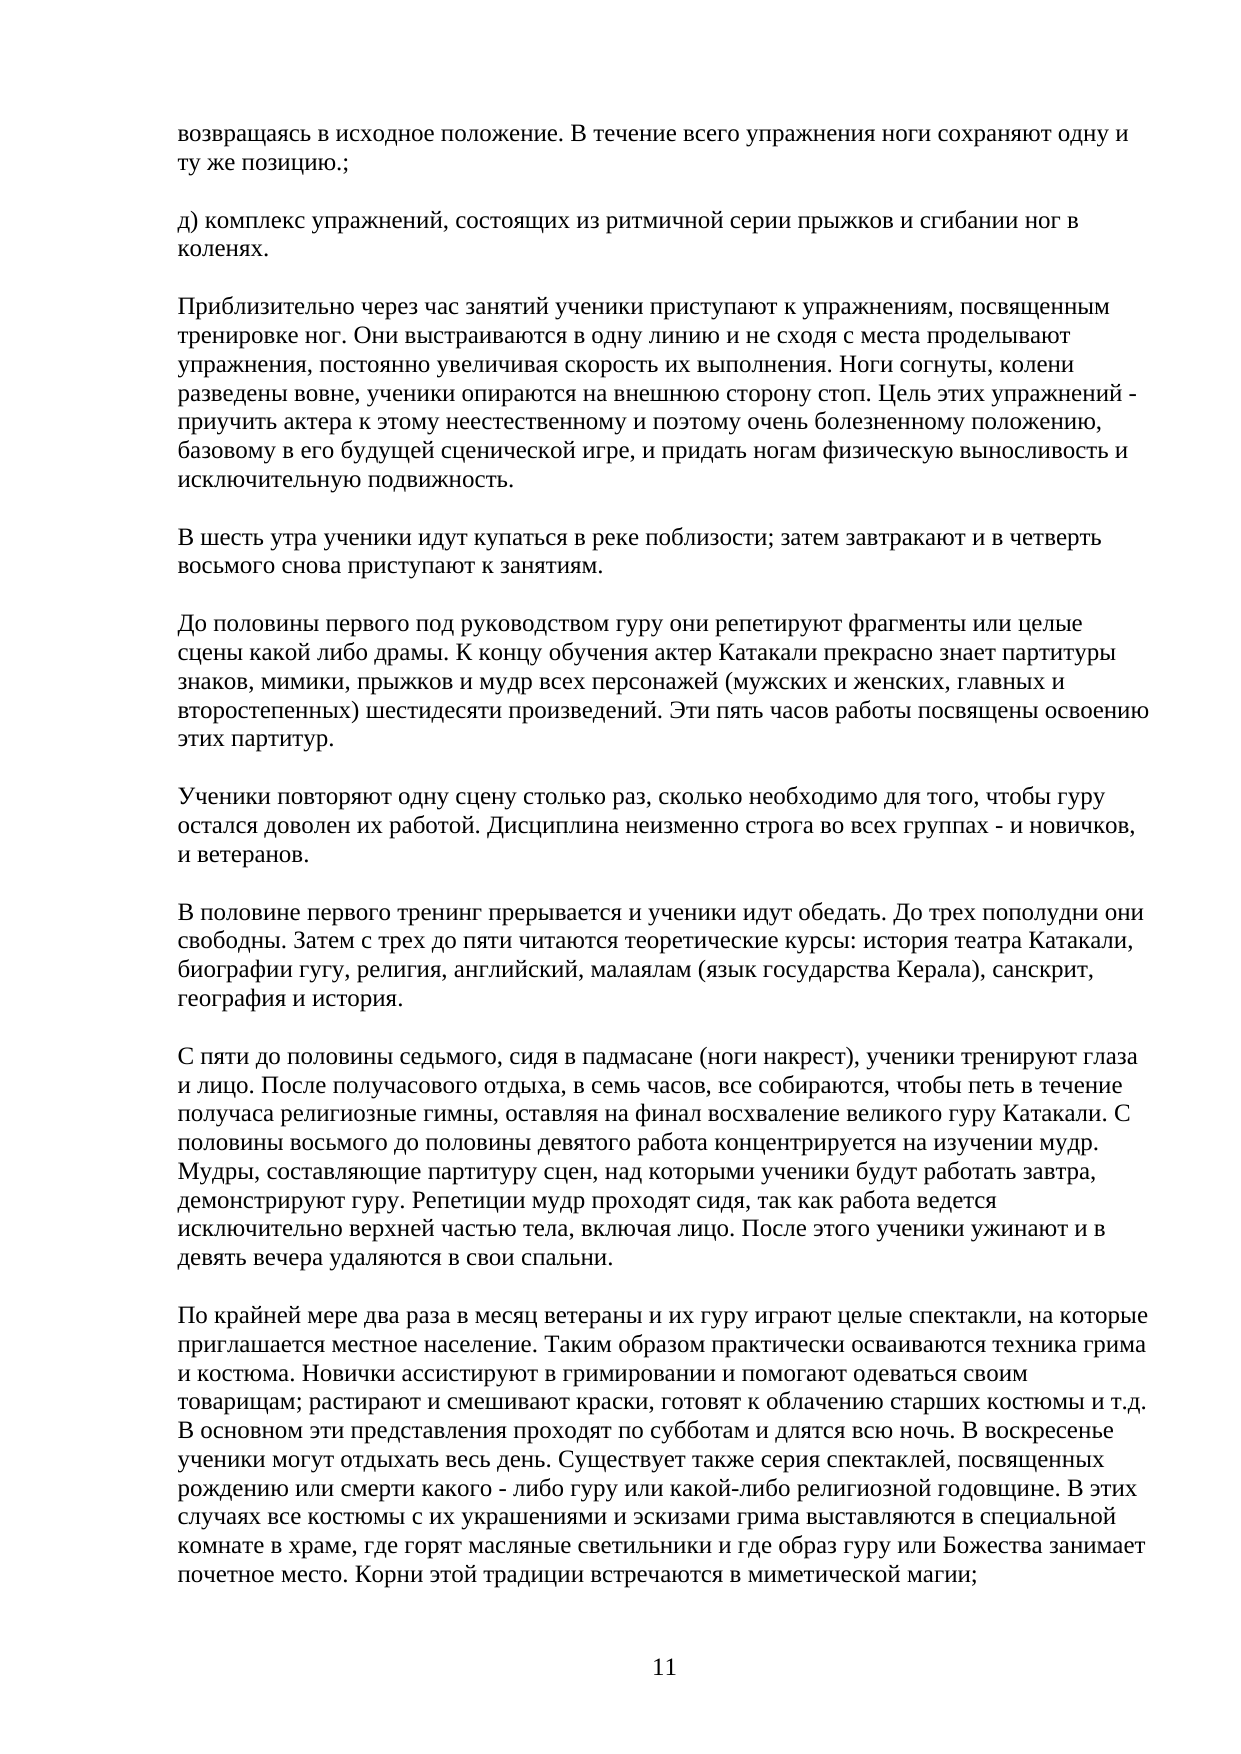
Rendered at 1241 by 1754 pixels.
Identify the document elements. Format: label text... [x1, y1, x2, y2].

text С пяти до половины седьмого, сидя в падмасане (ноги накрест), ученики тренируют глаза и лицо. После получасового отдыха, в семь часов, все собираются, чтобы петь в течение получаса религиозные гимны, оставляя на финал восхваление великого гуру Катакали. С половины восьмого до половины девятого работа концентрируется на изучении мудр. Мудры, составляющие партитуру сцен, над которыми ученики будут работать завтра, демонстрируют гуру. Репетиции мудр проходят сидя, так как работа ведется исключительно верхней частью тела, включая лицо. После этого ученики ужинают и в девять вечера удаляются в свои спальни. [177, 1041, 1152, 1271]
text До половины первого под руководством гуру они репетируют фрагменты или целые сцены какой либо драмы. К концу обучения актер Катакали прекрасно знает партитуры знаков, мимики, прыжков и мудр всех персонажей (мужских и женских, главных и второстепенных) шестидесяти произведений. Эти пять часов работы посвящены освоению этих партитур. [177, 608, 1152, 752]
text Приблизительно через час занятий ученики приступают к упражнениям, посвященным тренировке ног. Они выстраиваются в одну линию и не сходя с места проделывают упражнения, постоянно увеличивая скорость их выполнения. Ноги согнуты, колени разведены вовне, ученики опираются на внешнюю сторону стоп. Цель этих упражнений - приучить актера к этому неестественному и поэтому очень болезненному положению, базовому в его будущей сценической игре, и придать ногам физическую выносливость и исключительную подвижность. [177, 291, 1152, 493]
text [177, 118, 1152, 176]
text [177, 1300, 1152, 1588]
text Ученики повторяют одну сцену столько раз, сколько необходимо для того, чтобы гуру остался доволен их работой. Дисциплина неизменно строга во всех группах - и новичков, и ветеранов. [177, 781, 1152, 868]
text д) комплекс упражнений, состоящих из ритмичной серии прыжков и сгибании ног в коленях. [177, 205, 1152, 262]
text В шесть утра ученики идут купаться в реке поблизости; затем завтракают и в четверть восьмого снова приступают к занятиям. [177, 522, 1152, 579]
text В половине первого тренинг прерывается и ученики идут обедать. До трех пополудни они свободны. Затем с трех до пяти читаются теоретические курсы: история театра Катакали, биографии гугу, религия, английский, малаялам (язык государства Керала), санскрит, география и история. [177, 897, 1152, 1012]
